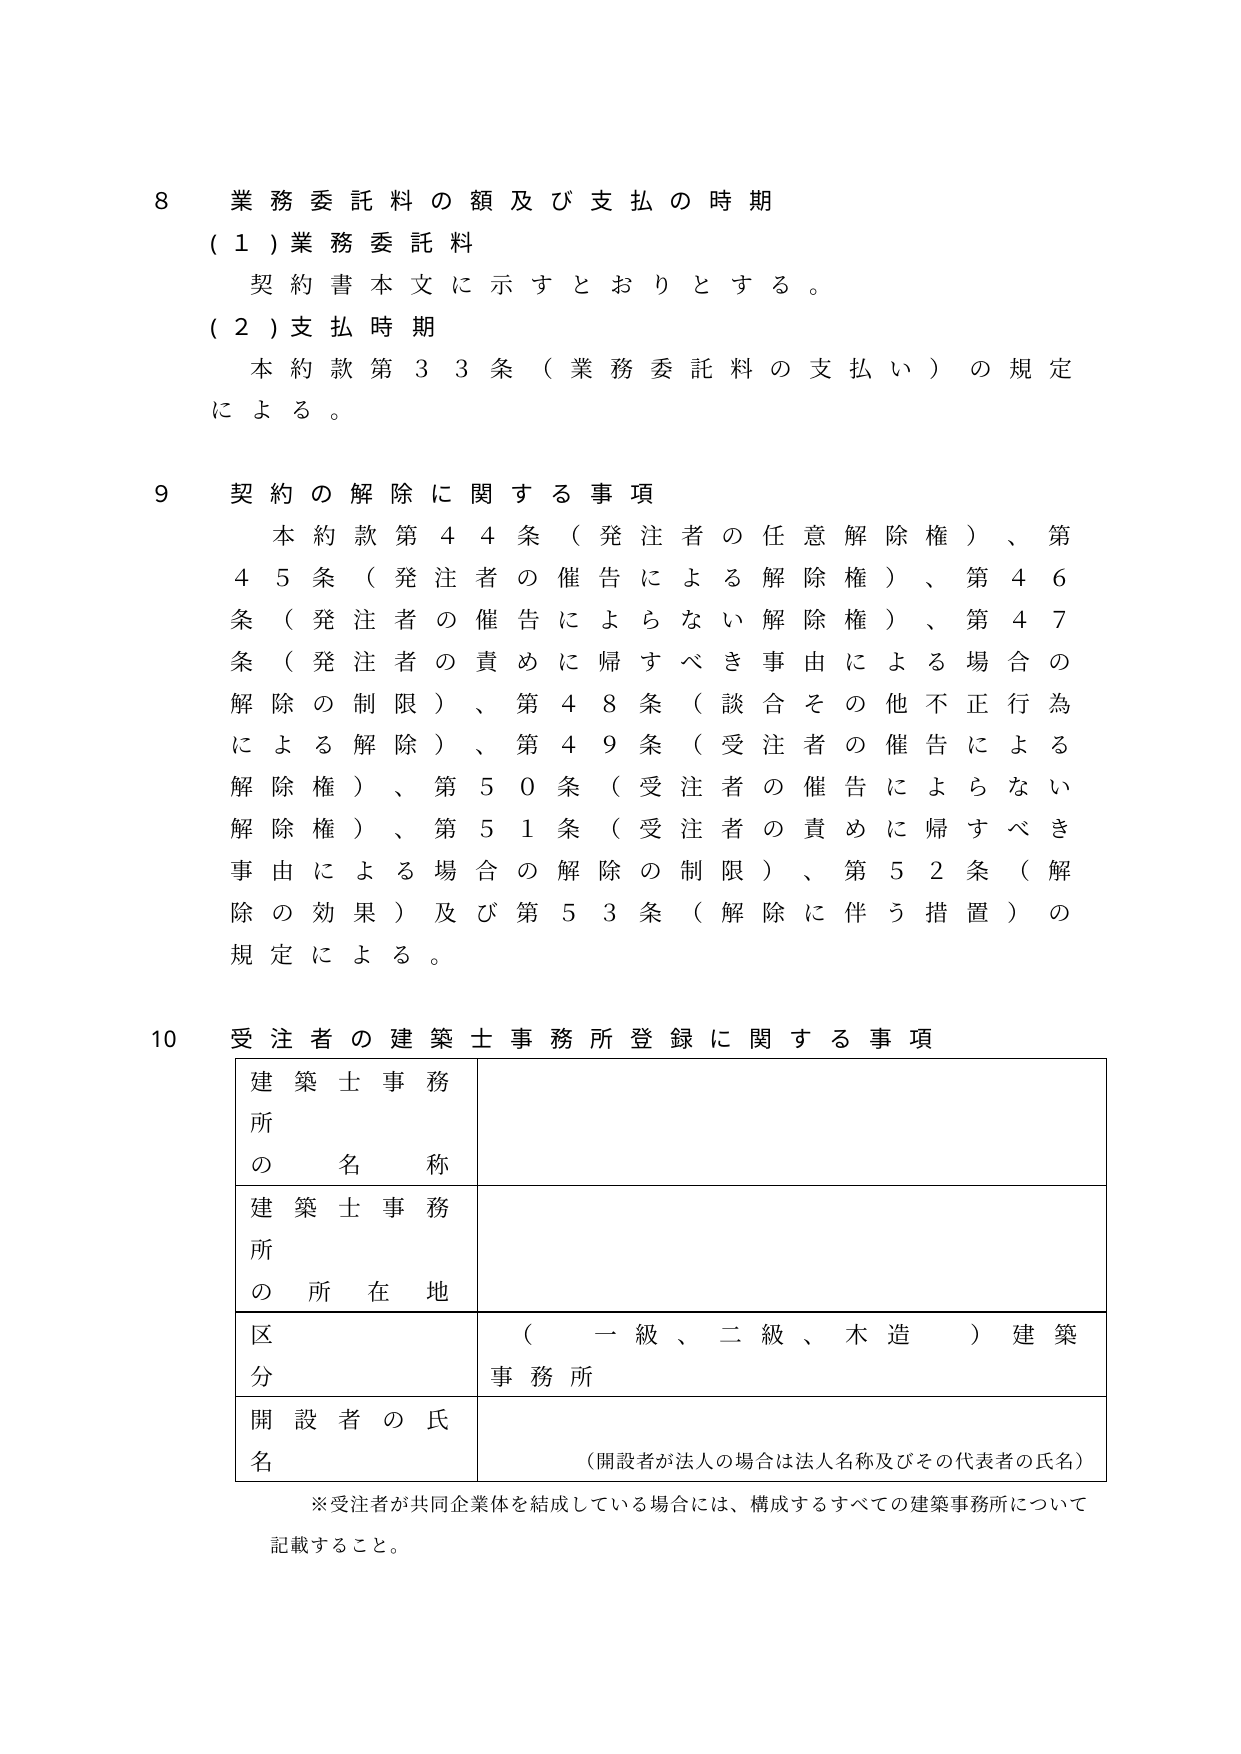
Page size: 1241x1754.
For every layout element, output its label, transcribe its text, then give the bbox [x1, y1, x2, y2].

text 本約款第３３条（業務委託料の支払い）の規定による。 [190, 346, 1090, 430]
table_header 建築士事務所 の名称 [236, 1059, 477, 1185]
table_cell [478, 1186, 1106, 1311]
text ９ 契約の解除に関する事項 [150, 472, 1090, 514]
table_cell 区 分 [236, 1313, 477, 1396]
table_header [478, 1059, 1106, 1185]
text 契約書本文に示すとおりとする。 [190, 262, 1090, 304]
table_cell （ 一級、二級、木造 ）建築事務所 [478, 1313, 1106, 1396]
table_cell （開設者が法人の場合は法人名称及びその代表者の氏名） [478, 1397, 1106, 1481]
text ※受注者が共同企業体を結成している場合には、構成するすべての建築事務所について記載すること。 [150, 1482, 1090, 1566]
text 本約款第４４条（発注者の任意解除権）、第４５条（発注者の催告による解除権）、第４６条（発注者の催告によらない解除権）、第４７条（発注者の責めに帰すべき事由による場合の解除の制限）、第４８条（談合その他不正行為による解除）、第４９条（受注者の催告による解除権）、第５０条（受注者の催告によらない解除権）、第５１条（受注者の責めに帰すべき事由による場合の解除の制限）、第５２条（解除の効果）及び第５３条（解除に伴う措置）の規定による。 [150, 514, 1090, 974]
text 10 受注者の建築士事務所登録に関する事項 [150, 1016, 1090, 1058]
table_cell 建築士事務所 の所在地 [236, 1186, 477, 1311]
text ８ 業務委託料の額及び支払の時期 [150, 179, 1090, 221]
text (２)支払時期 [190, 304, 1090, 346]
text (１)業務委託料 [190, 221, 1090, 262]
table_cell 開設者の氏名 [236, 1397, 477, 1481]
